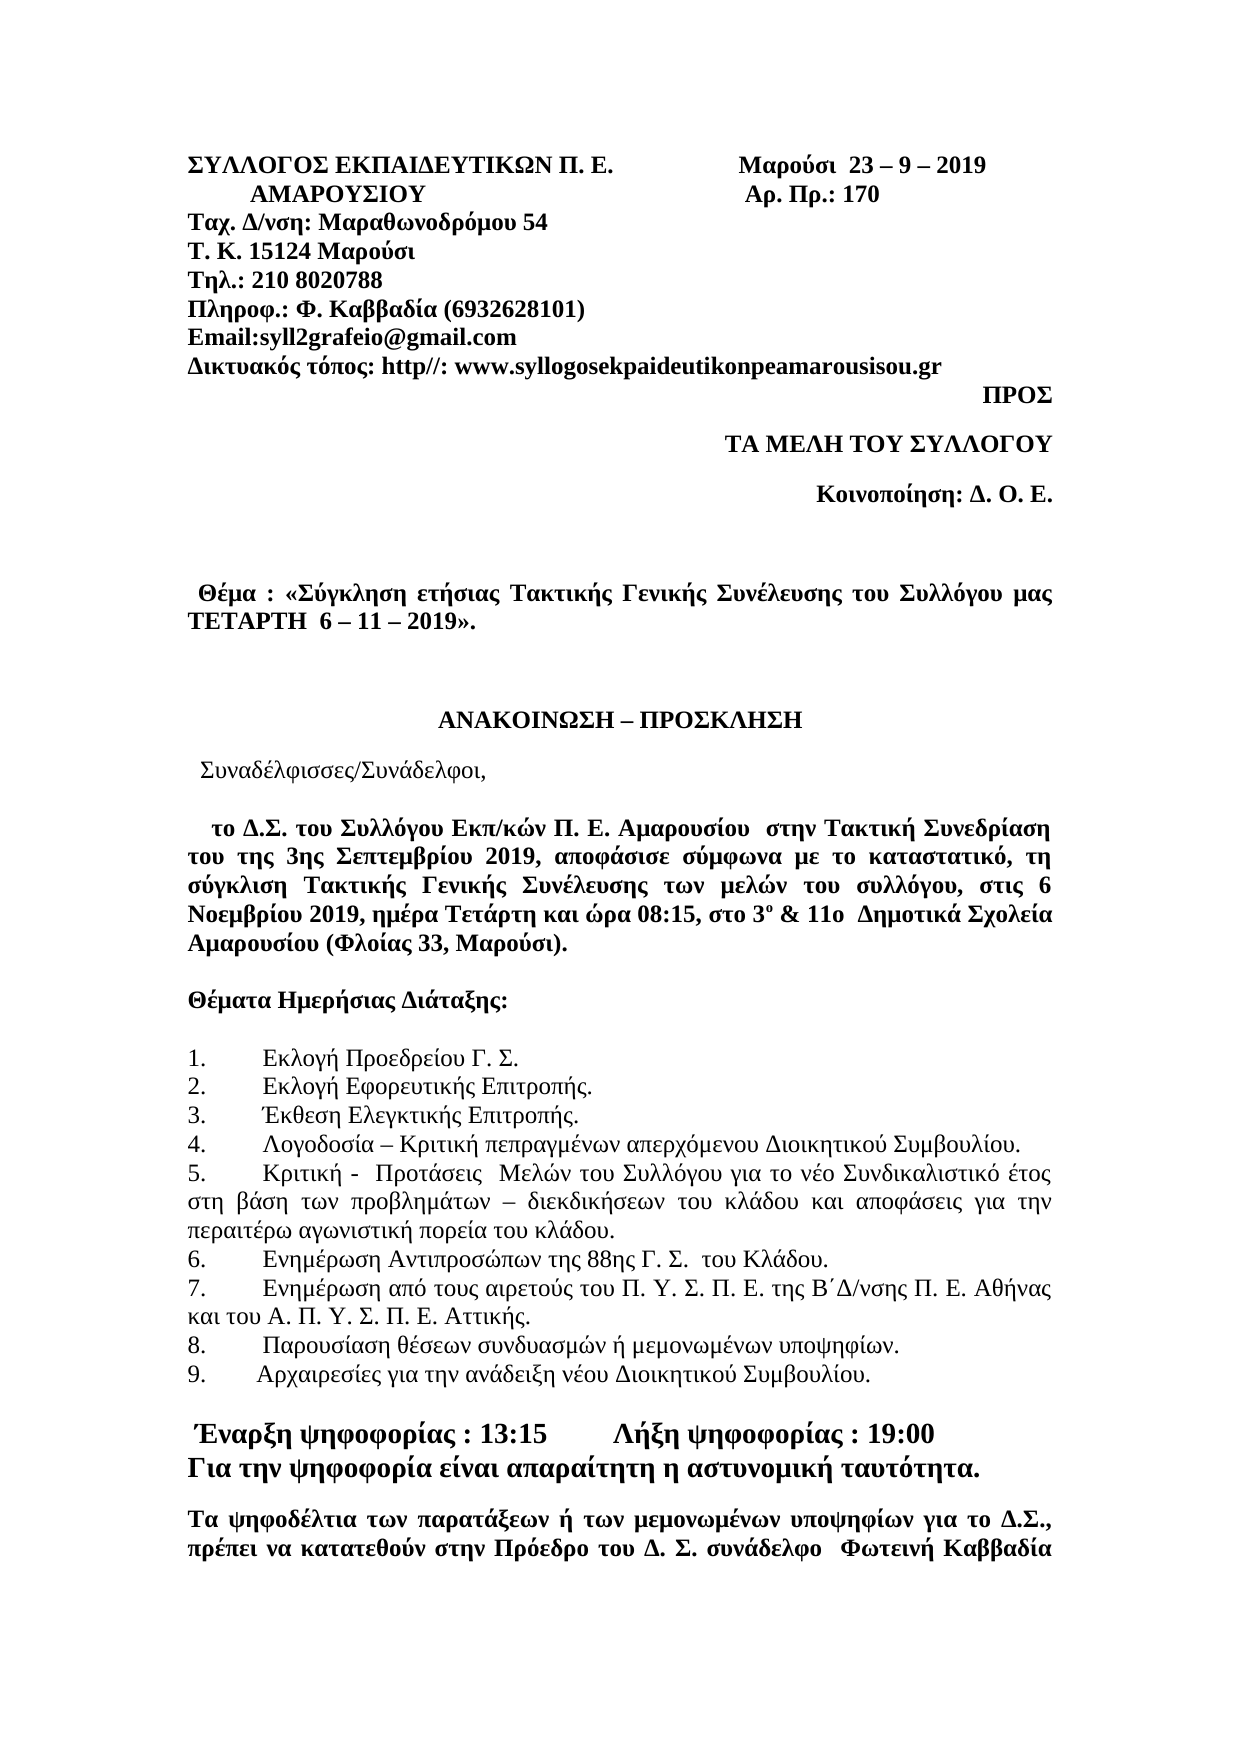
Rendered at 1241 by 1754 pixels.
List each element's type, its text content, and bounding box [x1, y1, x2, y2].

text Για την ψηφοφορία είναι απαραίτητη η αστυνομική ταυτότητα. [187, 1450, 1053, 1483]
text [187, 1504, 1053, 1562]
text Email:syll2grafeio@gmail.com [187, 322, 1053, 351]
text Πληροφ.: Φ. Καββαδία (6932628101) [187, 294, 1053, 322]
text ΠΡΟΣ [187, 380, 1053, 409]
text ΑΜΑΡΟΥΣΙΟΥ Αρ. Πρ.: 170 [187, 179, 1053, 207]
text 7. Ενημέρωση από τους αιρετούς του Π. Υ. Σ. Π. Ε. της Β΄Δ/νσης Π. Ε. Αθήνας και του Α. Π. Υ. Σ. Π. Ε. Αττικής. [187, 1273, 1053, 1330]
text 4. Λογοδοσία – Κριτική πεπραγμένων απερχόμενου Διοικητικού Συμβουλίου. [187, 1129, 1053, 1158]
text 8. Παρουσίαση θέσεων συνδυασμών ή μεμονωμένων υποψηφίων. [187, 1330, 1053, 1359]
text 3. Έκθεση Ελεγκτικής Επιτροπής. [187, 1100, 1053, 1129]
text Θέματα Ημερήσιας Διάταξης: [187, 985, 1053, 1014]
text 9. Αρχαιρεσίες για την ανάδειξη νέου Διοικητικού Συμβουλίου. [187, 1359, 1053, 1388]
text Κοινοποίηση: Δ. Ο. Ε. [187, 479, 1053, 508]
text Συναδέλφισσες/Συνάδελφοι, [187, 755, 1053, 784]
text Τ. Κ. 15124 Μαρούσι [187, 236, 1053, 265]
text ΤΑ ΜΕΛΗ ΤΟΥ ΣΥΛΛΟΓΟΥ [187, 429, 1053, 458]
text το Δ.Σ. του Συλλόγου Εκπ/κών Π. Ε. Αμαρουσίου στην Τακτική Συνεδρίαση του της 3ης Σεπτεμβρίου 2019, αποφάσισε σύμφωνα με το καταστατικό, τη σύγκλιση Τακτικής Γενικής Συνέλευσης των μελών του συλλόγου, στις 6 Νοεμβρίου 2019, ημέρα Τετάρτη και ώρα 08:15, στο 3ο & 11ο Δημοτικά Σχολεία Αμαρουσίου (Φλοίας 33, Μαρούσι). [187, 813, 1053, 956]
text Δικτυακός τόπος: http//: www.syllogosekpaideutikonpeamarousisou.gr [187, 351, 1053, 380]
text ΣΥΛΛΟΓΟΣ ΕΚΠΑΙΔΕΥΤΙΚΩΝ Π. Ε. Μαρούσι 23 – 9 – 2019 [187, 150, 1053, 179]
text 2. Εκλογή Εφορευτικής Επιτροπής. [187, 1071, 1053, 1100]
text Ταχ. Δ/νση: Μαραθωνοδρόμου 54 [187, 207, 1053, 236]
text ΑΝΑΚΟΙΝΩΣΗ – ΠΡΟΣΚΛΗΣΗ [187, 706, 1053, 734]
text Θέμα : «Σύγκληση ετήσιας Τακτικής Γενικής Συνέλευσης του Συλλόγου μας ΤΕΤΑΡΤΗ 6 – 11 – 2019». [187, 578, 1053, 635]
text 6. Ενημέρωση Αντιπροσώπων της 88ης Γ. Σ. του Κλάδου. [187, 1244, 1053, 1273]
text Έναρξη ψηφοφορίας : 13:15 Λήξη ψηφοφορίας : 19:00 [187, 1416, 1053, 1450]
text 5. Κριτική - Προτάσεις Μελών του Συλλόγου για το νέο Συνδικαλιστικό έτος στη βάση των προβλημάτων – διεκδικήσεων του κλάδου και αποφάσεις για την περαιτέρω αγωνιστική πορεία του κλάδου. [187, 1158, 1053, 1244]
text 1. Εκλογή Προεδρείου Γ. Σ. [187, 1043, 1053, 1071]
text Τηλ.: 210 8020788 [187, 265, 1053, 294]
